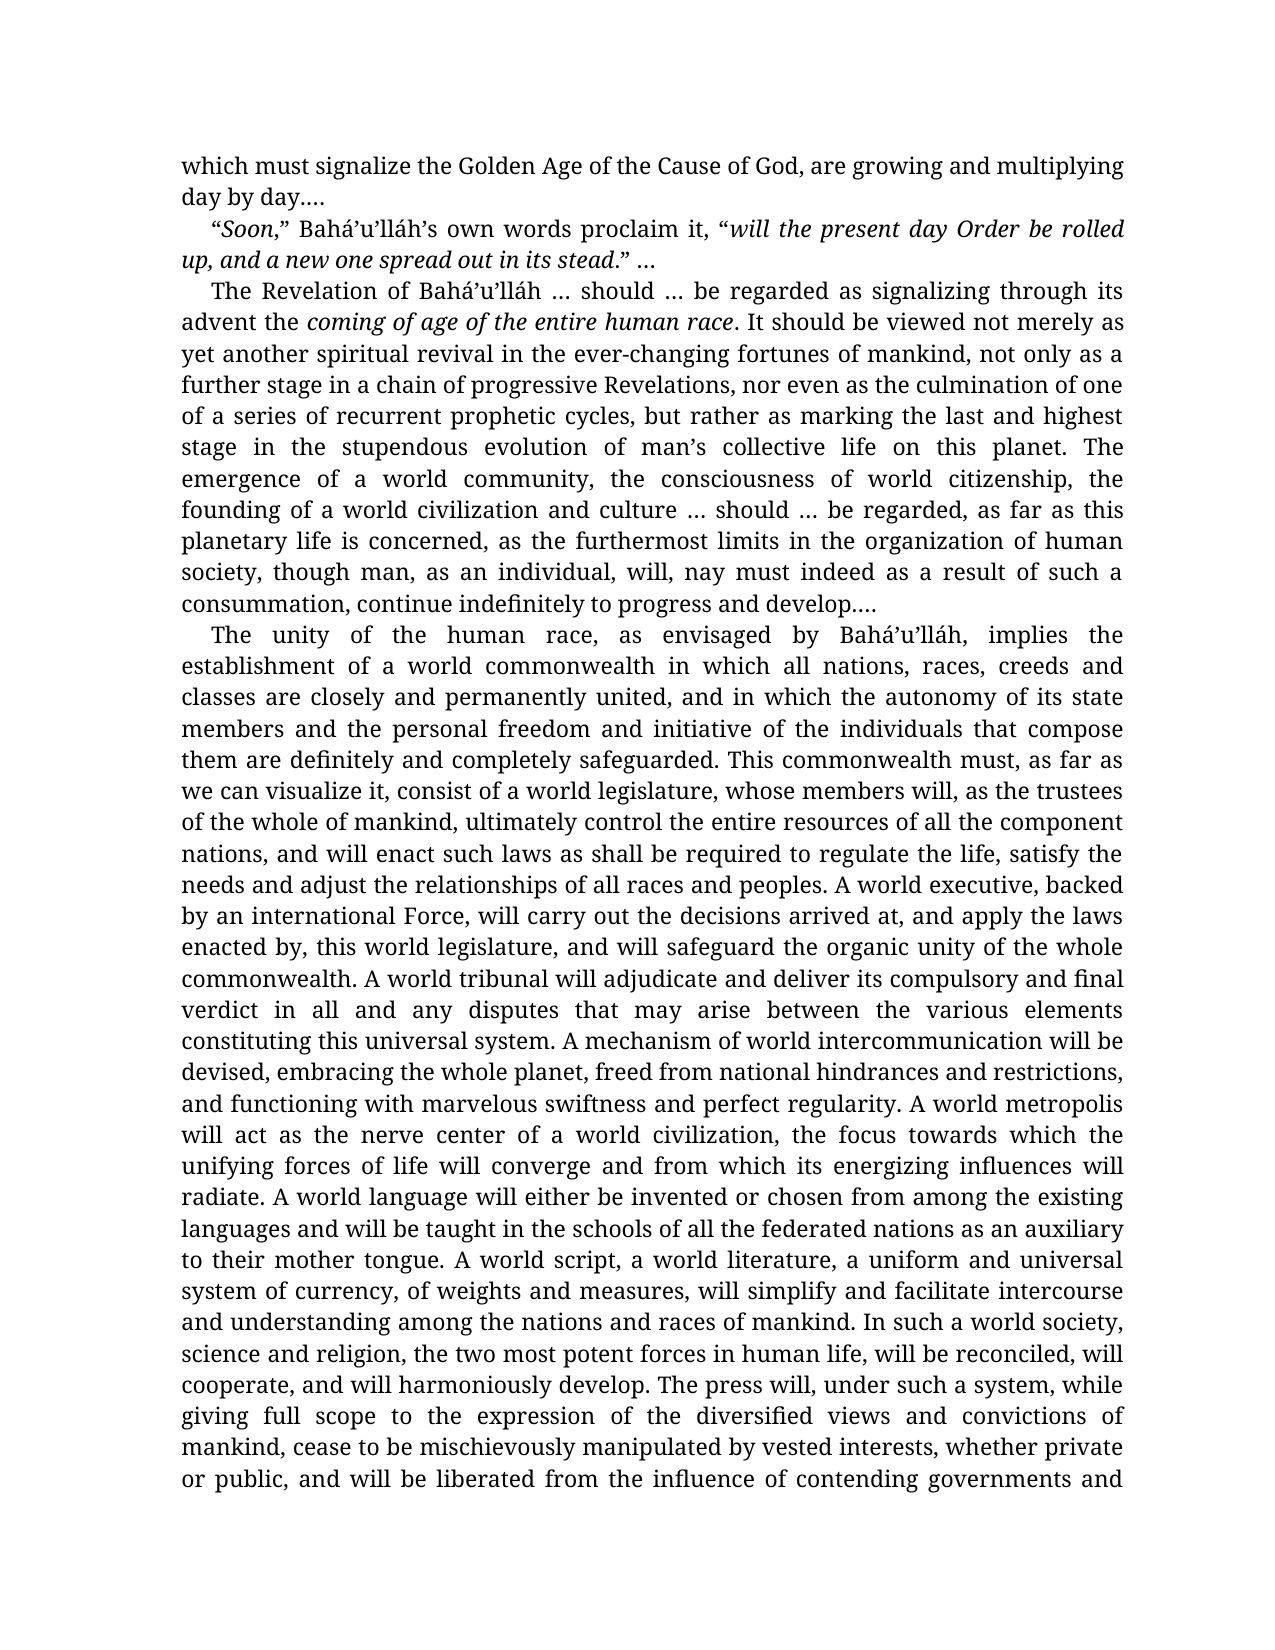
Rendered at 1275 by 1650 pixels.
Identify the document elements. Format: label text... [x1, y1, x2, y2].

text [181, 150, 1125, 212]
text “Soon,” Bahá’u’lláh’s own words proclaim it, “will the present day Order be rolled up, and a new one spread out in its stead.” … [181, 212, 1125, 275]
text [181, 619, 1125, 1494]
text The Revelation of Bahá’u’lláh … should … be regarded as signalizing through its advent the coming of age of the entire human race. It should be viewed not merely as yet another spiritual revival in the ever-changing fortunes of mankind, not only as a further stage in a chain of progressive Revelations, nor even as the culmination of one of a series of recurrent prophetic cycles, but rather as marking the last and highest stage in the stupendous evolution of man’s collective life on this planet. The emergence of a world community, the consciousness of world citizenship, the founding of a world civilization and culture … should … be regarded, as far as this planetary life is concerned, as the furthermost limits in the organization of human society, though man, as an individual, will, nay must indeed as a result of such a consummation, continue indefinitely to progress and develop.… [181, 275, 1125, 619]
